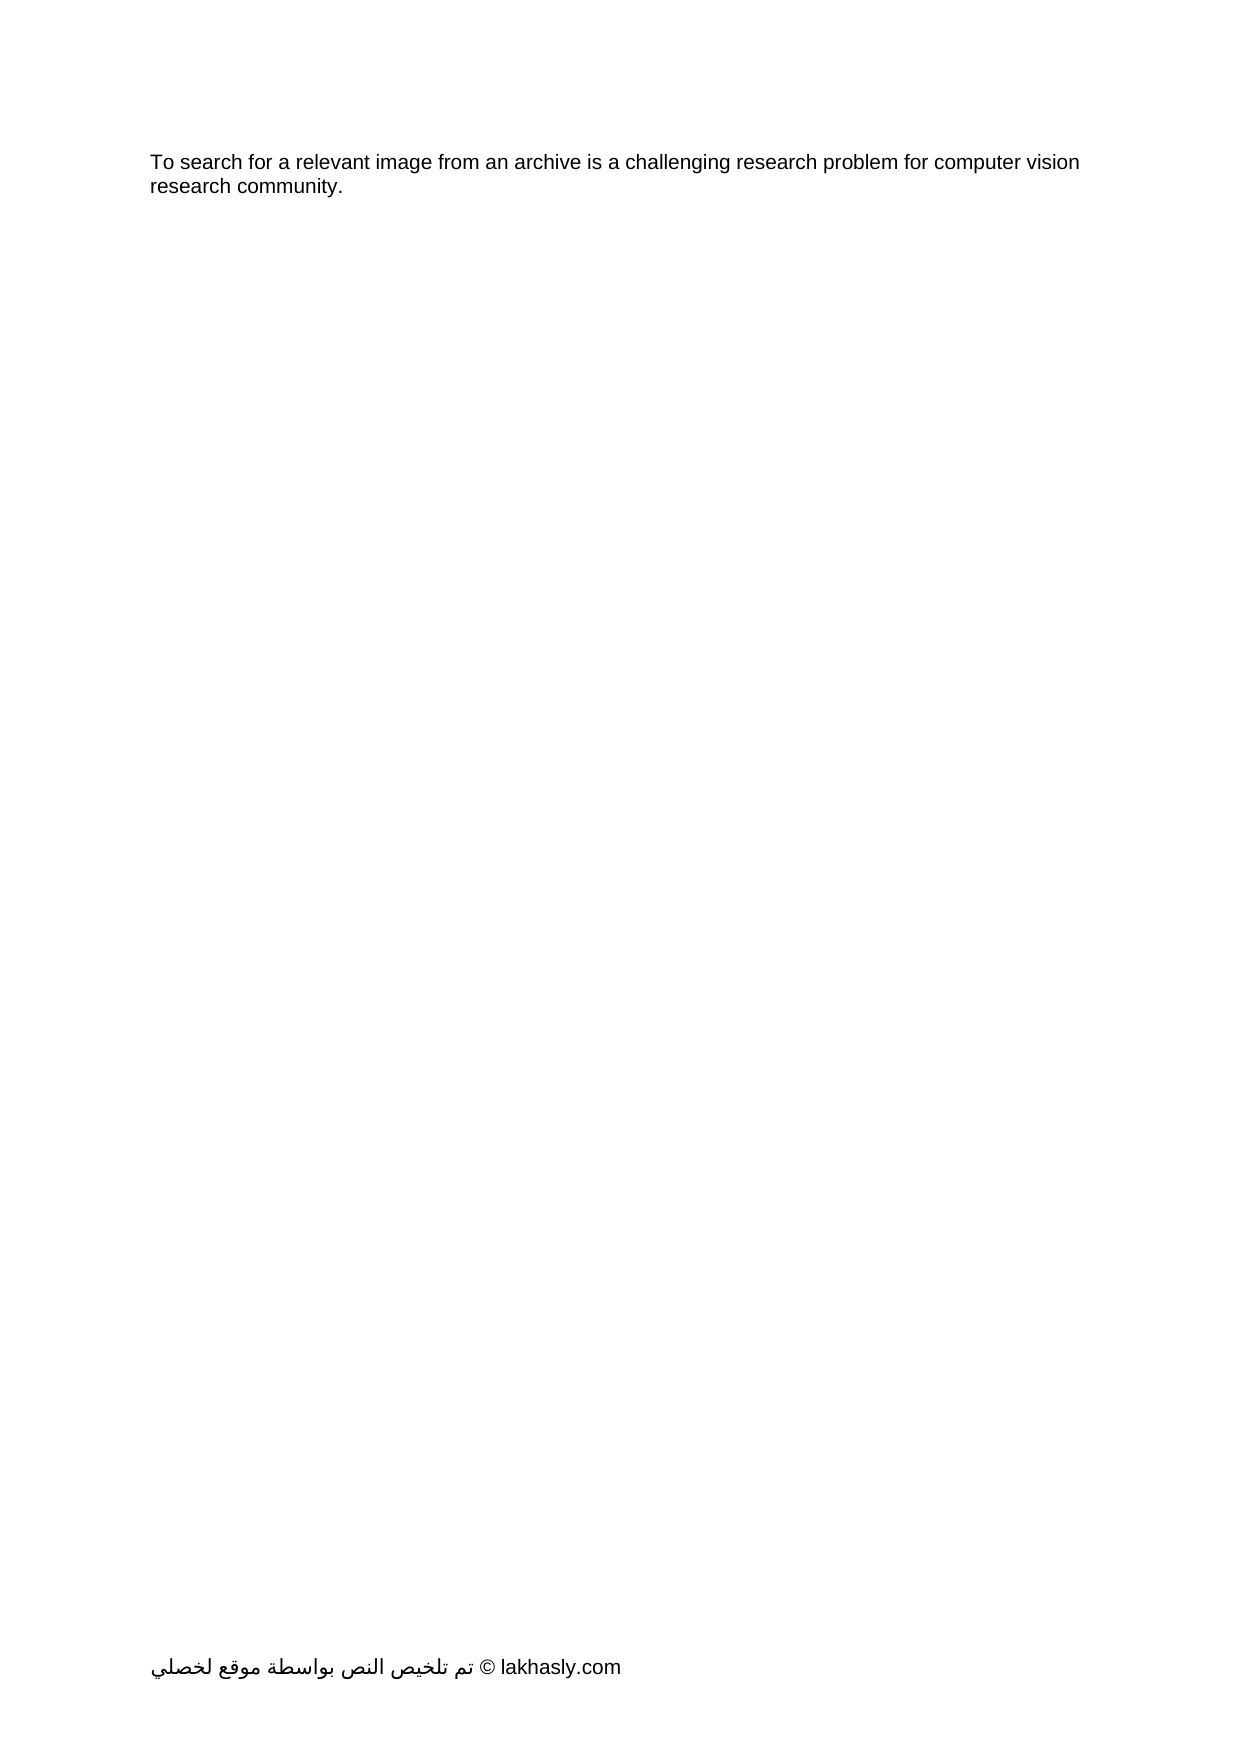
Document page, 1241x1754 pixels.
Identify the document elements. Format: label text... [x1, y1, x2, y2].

text To search for a relevant image from an archive is a challenging research problem for computer vision research community. [150, 150, 1090, 198]
